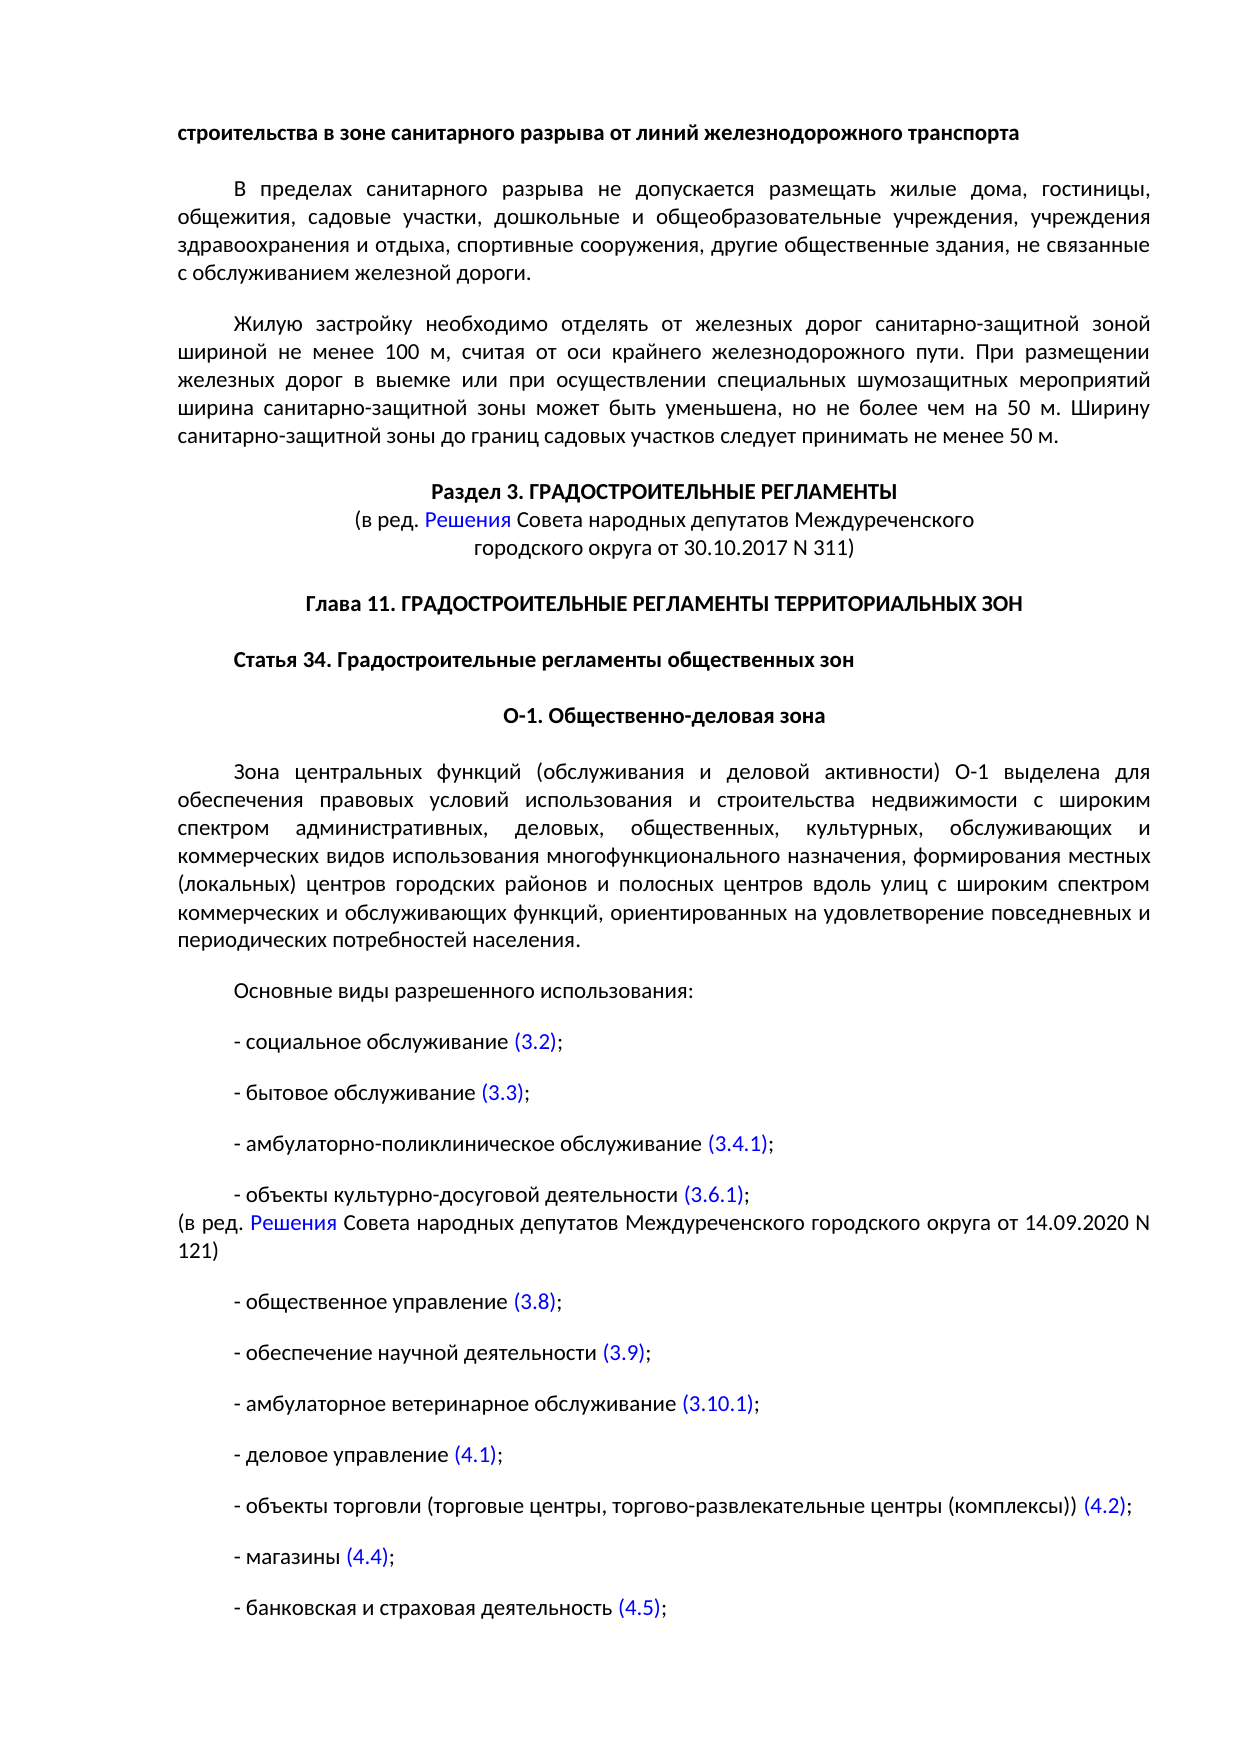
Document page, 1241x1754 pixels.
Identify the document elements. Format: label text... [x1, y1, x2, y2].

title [177, 118, 1152, 146]
text - амбулаторно-поликлиническое обслуживание (3.4.1); [177, 1129, 1152, 1157]
text - общественное управление (3.8); [177, 1287, 1152, 1315]
text - бытовое обслуживание (3.3); [177, 1078, 1152, 1106]
text - амбулаторное ветеринарное обслуживание (3.10.1); [177, 1389, 1152, 1417]
text - магазины (4.4); [177, 1542, 1152, 1570]
text - социальное обслуживание (3.2); [177, 1027, 1152, 1056]
text (в ред. Решения Совета народных депутатов Междуреченского городского округа от 14.09.2020 N 121) [177, 1208, 1152, 1264]
title Раздел 3. ГРАДОСТРОИТЕЛЬНЫЕ РЕГЛАМЕНТЫ [177, 477, 1152, 505]
text Основные виды разрешенного использования: [177, 977, 1152, 1004]
text - объекты культурно-досуговой деятельности (3.6.1); [177, 1180, 1152, 1208]
title Статья 34. Градостроительные регламенты общественных зон [177, 645, 1152, 673]
text городского округа от 30.10.2017 N 311) [177, 533, 1152, 561]
title Глава 11. ГРАДОСТРОИТЕЛЬНЫЕ РЕГЛАМЕНТЫ ТЕРРИТОРИАЛЬНЫХ ЗОН [177, 589, 1152, 617]
text Зона центральных функций (обслуживания и деловой активности) О-1 выделена для обеспечения правовых условий использования и строительства недвижимости с широким спектром административных, деловых, общественных, культурных, обслуживающих и коммерческих видов использования многофункционального назначения, формирования местных (локальных) центров городских районов и полосных центров вдоль улиц с широким спектром коммерческих и обслуживающих функций, ориентированных на удовлетворение повседневных и периодических потребностей населения. [177, 757, 1152, 954]
title О-1. Общественно-деловая зона [177, 701, 1152, 729]
text - банковская и страховая деятельность (4.5); [177, 1593, 1152, 1621]
text - деловое управление (4.1); [177, 1440, 1152, 1468]
text В пределах санитарного разрыва не допускается размещать жилые дома, гостиницы, общежития, садовые участки, дошкольные и общеобразовательные учреждения, учреждения здравоохранения и отдыха, спортивные сооружения, другие общественные здания, не связанные с обслуживанием железной дороги. [177, 174, 1152, 286]
text - объекты торговли (торговые центры, торгово-развлекательные центры (комплексы)) (4.2); [177, 1491, 1152, 1519]
text Жилую застройку необходимо отделять от железных дорог санитарно-защитной зоной шириной не менее 100 м, считая от оси крайнего железнодорожного пути. При размещении железных дорог в выемке или при осуществлении специальных шумозащитных мероприятий ширина санитарно-защитной зоны может быть уменьшена, но не более чем на 50 м. Ширину санитарно-защитной зоны до границ садовых участков следует принимать не менее 50 м. [177, 309, 1152, 449]
text (в ред. Решения Совета народных депутатов Междуреченского [177, 505, 1152, 533]
text - обеспечение научной деятельности (3.9); [177, 1338, 1152, 1366]
